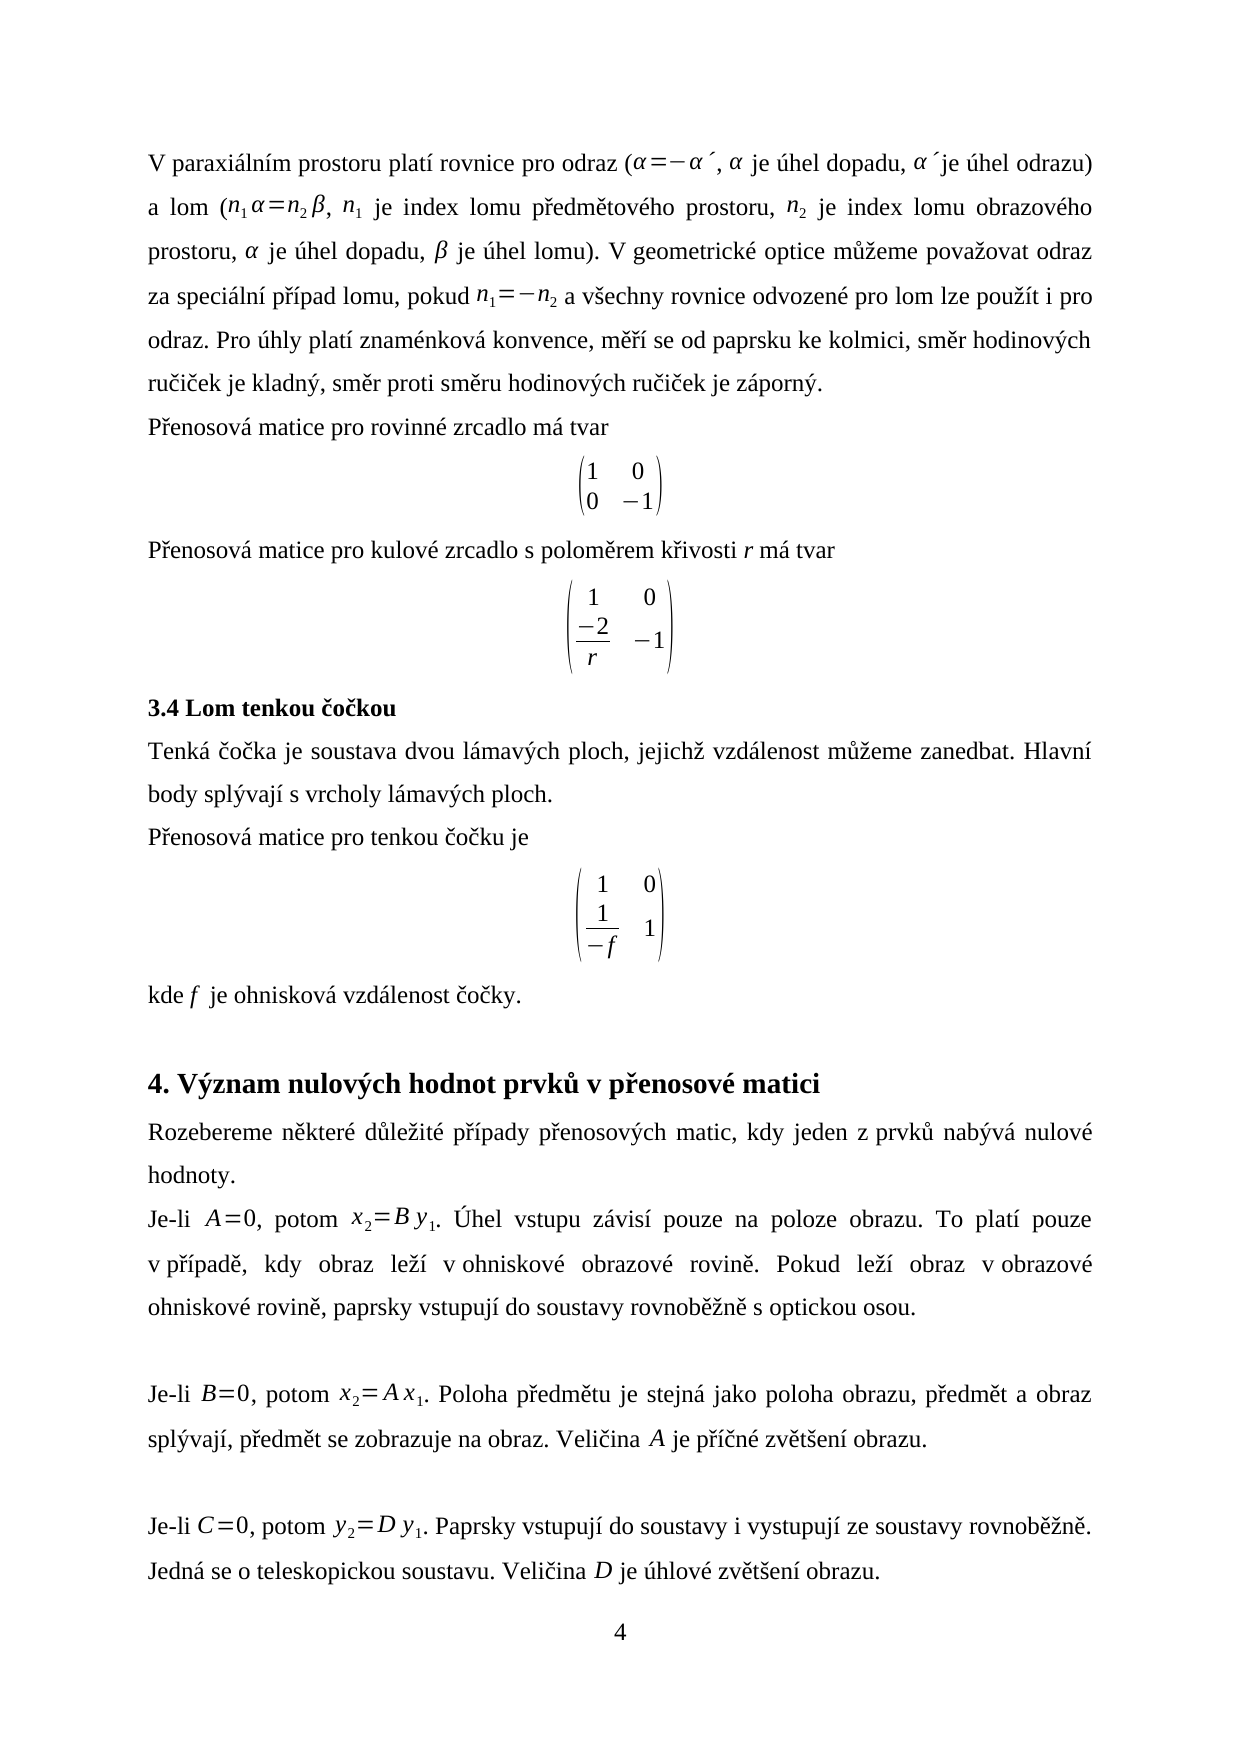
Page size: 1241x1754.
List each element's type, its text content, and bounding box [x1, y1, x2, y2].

text kde f je ohnisková vzdálenost čočky. [148, 980, 1093, 1009]
text Je-li , potom . Poloha předmětu je stejná jako poloha obrazu, předmět a obraz splývají, předmět se zobrazuje na obraz. Veličina je příčné zvětšení obrazu. [148, 1378, 1093, 1453]
text Je-li , potom . Paprsky vstupují do soustavy i vystupují ze soustavy rovnoběžně. Jedná se o teleskopickou soustavu. Veličina je úhlové zvětšení obrazu. [148, 1510, 1093, 1585]
text Tenká čočka je soustava dvou lámavých ploch, jejichž vzdálenost můžeme zanedbat. Hlavní body splývají s vrcholy lámavých ploch. [148, 736, 1093, 808]
text Přenosová matice pro rovinné zrcadlo má tvar [148, 412, 1093, 440]
text 4. Význam nulových hodnot prvků v přenosové matici [148, 1067, 1093, 1100]
text 3.4 Lom tenkou čočkou [148, 693, 1093, 722]
text Přenosová matice pro tenkou čočku je [148, 822, 1093, 851]
text Přenosová matice pro kulové zrcadlo s poloměrem křivosti r má tvar [148, 535, 1093, 564]
text V paraxiálním prostoru platí rovnice pro odraz (, je úhel dopadu, je úhel odrazu) a lom (, je index lomu předmětového prostoru, je index lomu obrazového prostoru, je úhel dopadu, je úhel lomu). V geometrické optice můžeme považovat odraz za speciální případ lomu, pokud a všechny rovnice odvozené pro lom lze použít i pro odraz. Pro úhly platí znaménková konvence, měří se od paprsku ke kolmici, směr hodinových ručiček je kladný, směr proti směru hodinových ručiček je záporný. [148, 148, 1093, 397]
text Rozebereme některé důležité případy přenosových matic, kdy jeden z prvků nabývá nulové hodnoty. [148, 1117, 1093, 1189]
text Je-li , potom . Úhel vstupu závisí pouze na poloze obrazu. To platí pouze v případě, kdy obraz leží v ohniskové obrazové rovině. Pokud leží obraz v obrazové ohniskové rovině, paprsky vstupují do soustavy rovnoběžně s optickou osou. [148, 1203, 1093, 1321]
